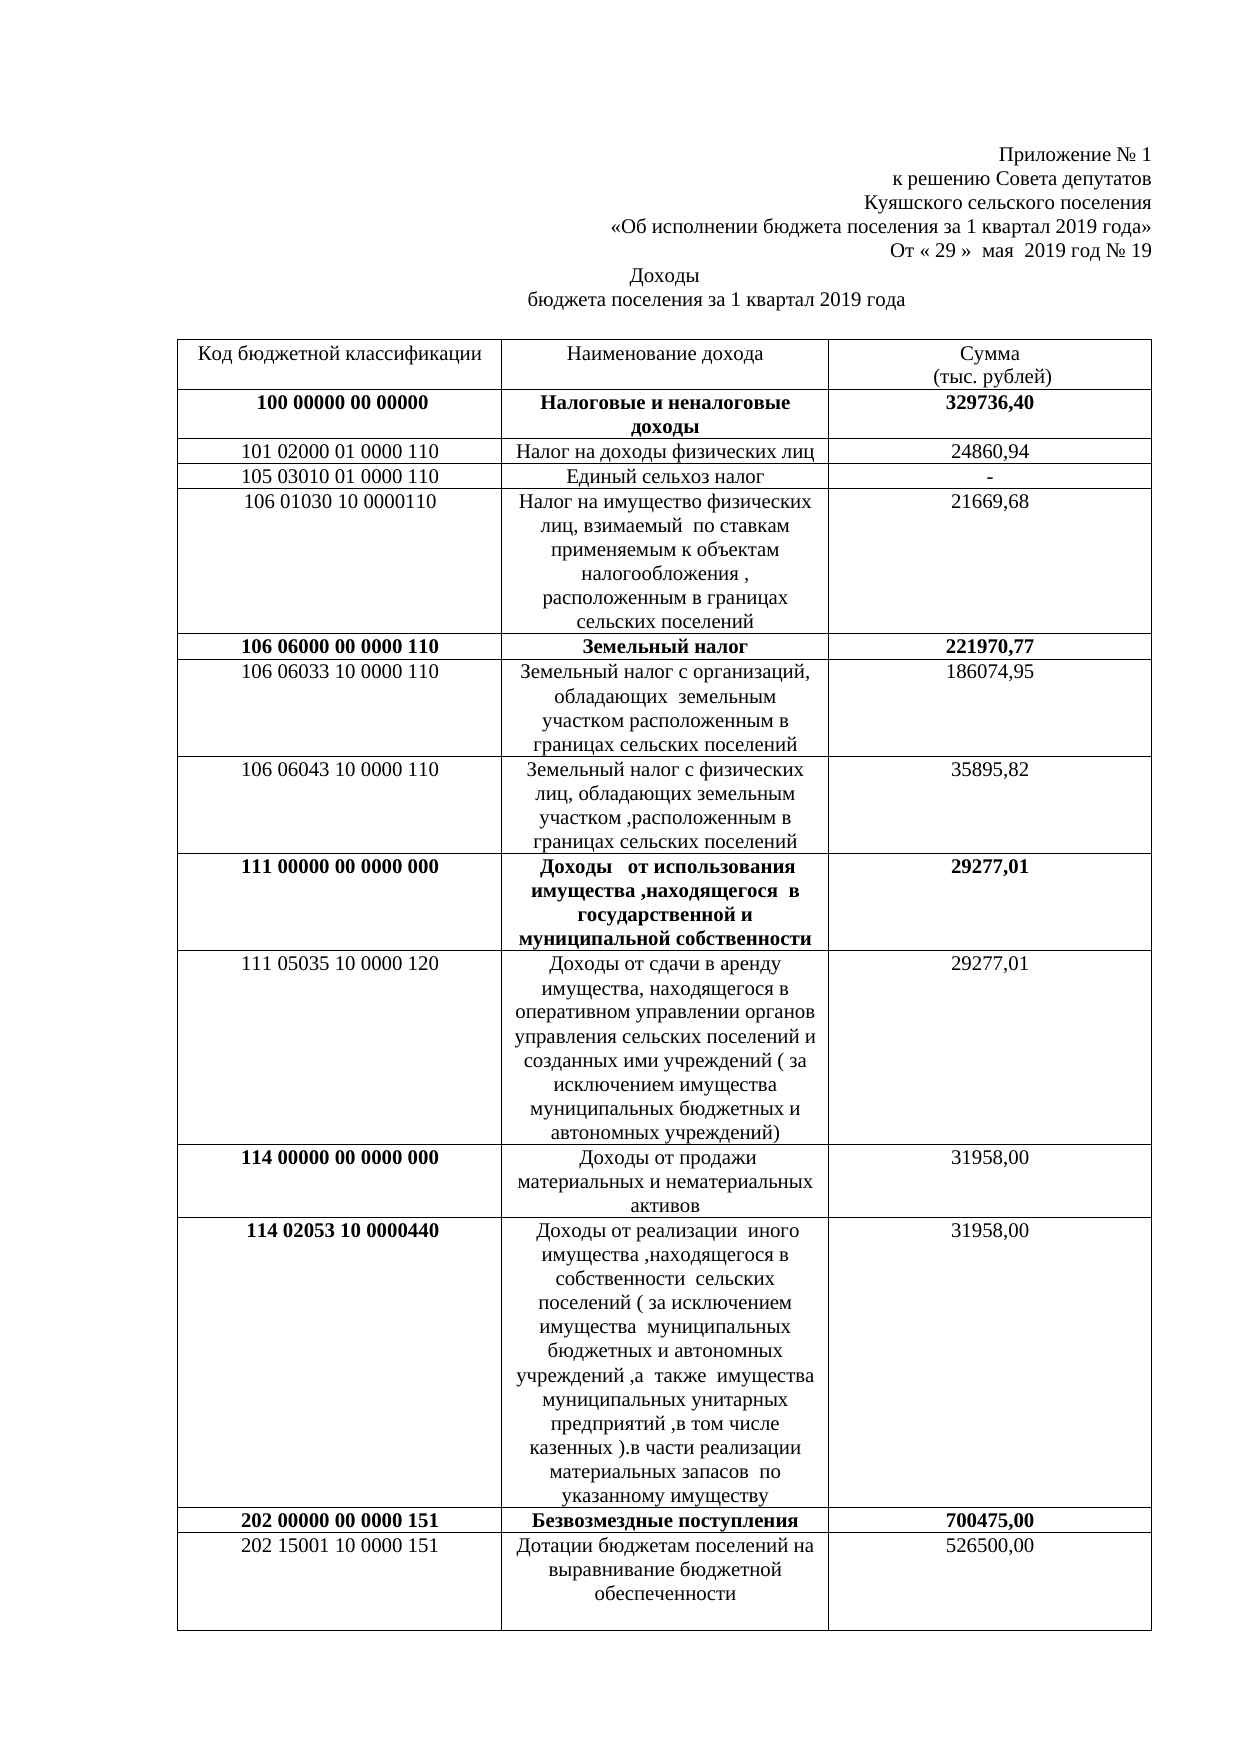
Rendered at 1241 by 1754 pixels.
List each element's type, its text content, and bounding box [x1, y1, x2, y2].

text Куяшского сельского поселения [177, 190, 1152, 214]
table_cell 105 03010 01 0000 110 [178, 464, 501, 488]
table_cell Доходы от реализации иного имущества ,находящегося в собственности сельских поселений ( за исключением имущества муниципальных бюджетных и автономных учреждений ,а также имущества муниципальных унитарных предприятий ,в том числе казенных ).в части реализации материальных запасов по указанному имуществу [502, 1218, 828, 1507]
table_cell Дотации бюджетам поселений на выравнивание бюджетной обеспеченности [502, 1533, 828, 1630]
table_cell 186074,95 [829, 660, 1151, 756]
table_cell 106 06043 10 0000 110 [178, 757, 501, 853]
table_cell Доходы от сдачи в аренду имущества, находящегося в оперативном управлении органов управления сельских поселений и созданных ими учреждений ( за исключением имущества муниципальных бюджетных и автономных учреждений) [502, 951, 828, 1144]
table_header Наименование дохода [502, 340, 828, 388]
table_cell Единый сельхоз налог [502, 464, 828, 488]
table_cell 101 02000 01 0000 110 [178, 439, 501, 463]
text бюджета поселения за 1 квартал 2019 года [177, 287, 1152, 311]
table_cell 106 01030 10 0000110 [178, 489, 501, 633]
table_cell Налоговые и неналоговые доходы [502, 390, 828, 438]
table_cell 202 15001 10 0000 151 [178, 1533, 501, 1630]
table_cell - [829, 464, 1151, 488]
text От « 29 » мая 2019 год № 19 [177, 238, 1152, 262]
table_cell 21669,68 [829, 489, 1151, 633]
table_cell Доходы от продажи материальных и нематериальных активов [502, 1145, 828, 1217]
table_cell 221970,77 [829, 634, 1151, 658]
table_cell 106 06000 00 0000 110 [178, 634, 501, 658]
table_cell 31958,00 [829, 1145, 1151, 1217]
table_cell 114 00000 00 0000 000 [178, 1145, 501, 1217]
table_cell 202 00000 00 0000 151 [178, 1508, 501, 1532]
text Приложение № 1 [177, 142, 1152, 166]
table_header Сумма (тыс. рублей) [829, 340, 1151, 388]
text к решению Совета депутатов [177, 166, 1152, 190]
table_cell Земельный налог с организаций, обладающих земельным участком расположенным в границах сельских поселений [502, 660, 828, 756]
table_cell 100 00000 00 00000 [178, 390, 501, 438]
table_cell Земельный налог с физических лиц, обладающих земельным участком ,расположенным в границах сельских поселений [502, 757, 828, 853]
table_cell Налог на доходы физических лиц [502, 439, 828, 463]
table_cell 114 02053 10 0000440 [178, 1218, 501, 1507]
table_cell Земельный налог [502, 634, 828, 658]
table_cell 329736,40 [829, 390, 1151, 438]
table_cell 29277,01 [829, 951, 1151, 1144]
table_cell 106 06033 10 0000 110 [178, 660, 501, 756]
table_cell 29277,01 [829, 854, 1151, 950]
table_cell Налог на имущество физических лиц, взимаемый по ставкам применяемым к объектам налогообложения , расположенным в границах сельских поселений [502, 489, 828, 633]
table_cell 700475,00 [829, 1508, 1151, 1532]
text «Об исполнении бюджета поселения за 1 квартал 2019 года» [177, 214, 1152, 238]
table_cell 111 05035 10 0000 120 [178, 951, 501, 1144]
table_cell 526500,00 [829, 1533, 1151, 1630]
table_cell Безвозмездные поступления [502, 1508, 828, 1532]
table_header Код бюджетной классификации [178, 340, 501, 388]
text Доходы [177, 262, 1152, 287]
table_cell 24860,94 [829, 439, 1151, 463]
table_cell 111 00000 00 0000 000 [178, 854, 501, 950]
table_cell 35895,82 [829, 757, 1151, 853]
table_cell Доходы от использования имущества ,находящегося в государственной и муниципальной собственности [502, 854, 828, 950]
table_cell 31958,00 [829, 1218, 1151, 1507]
